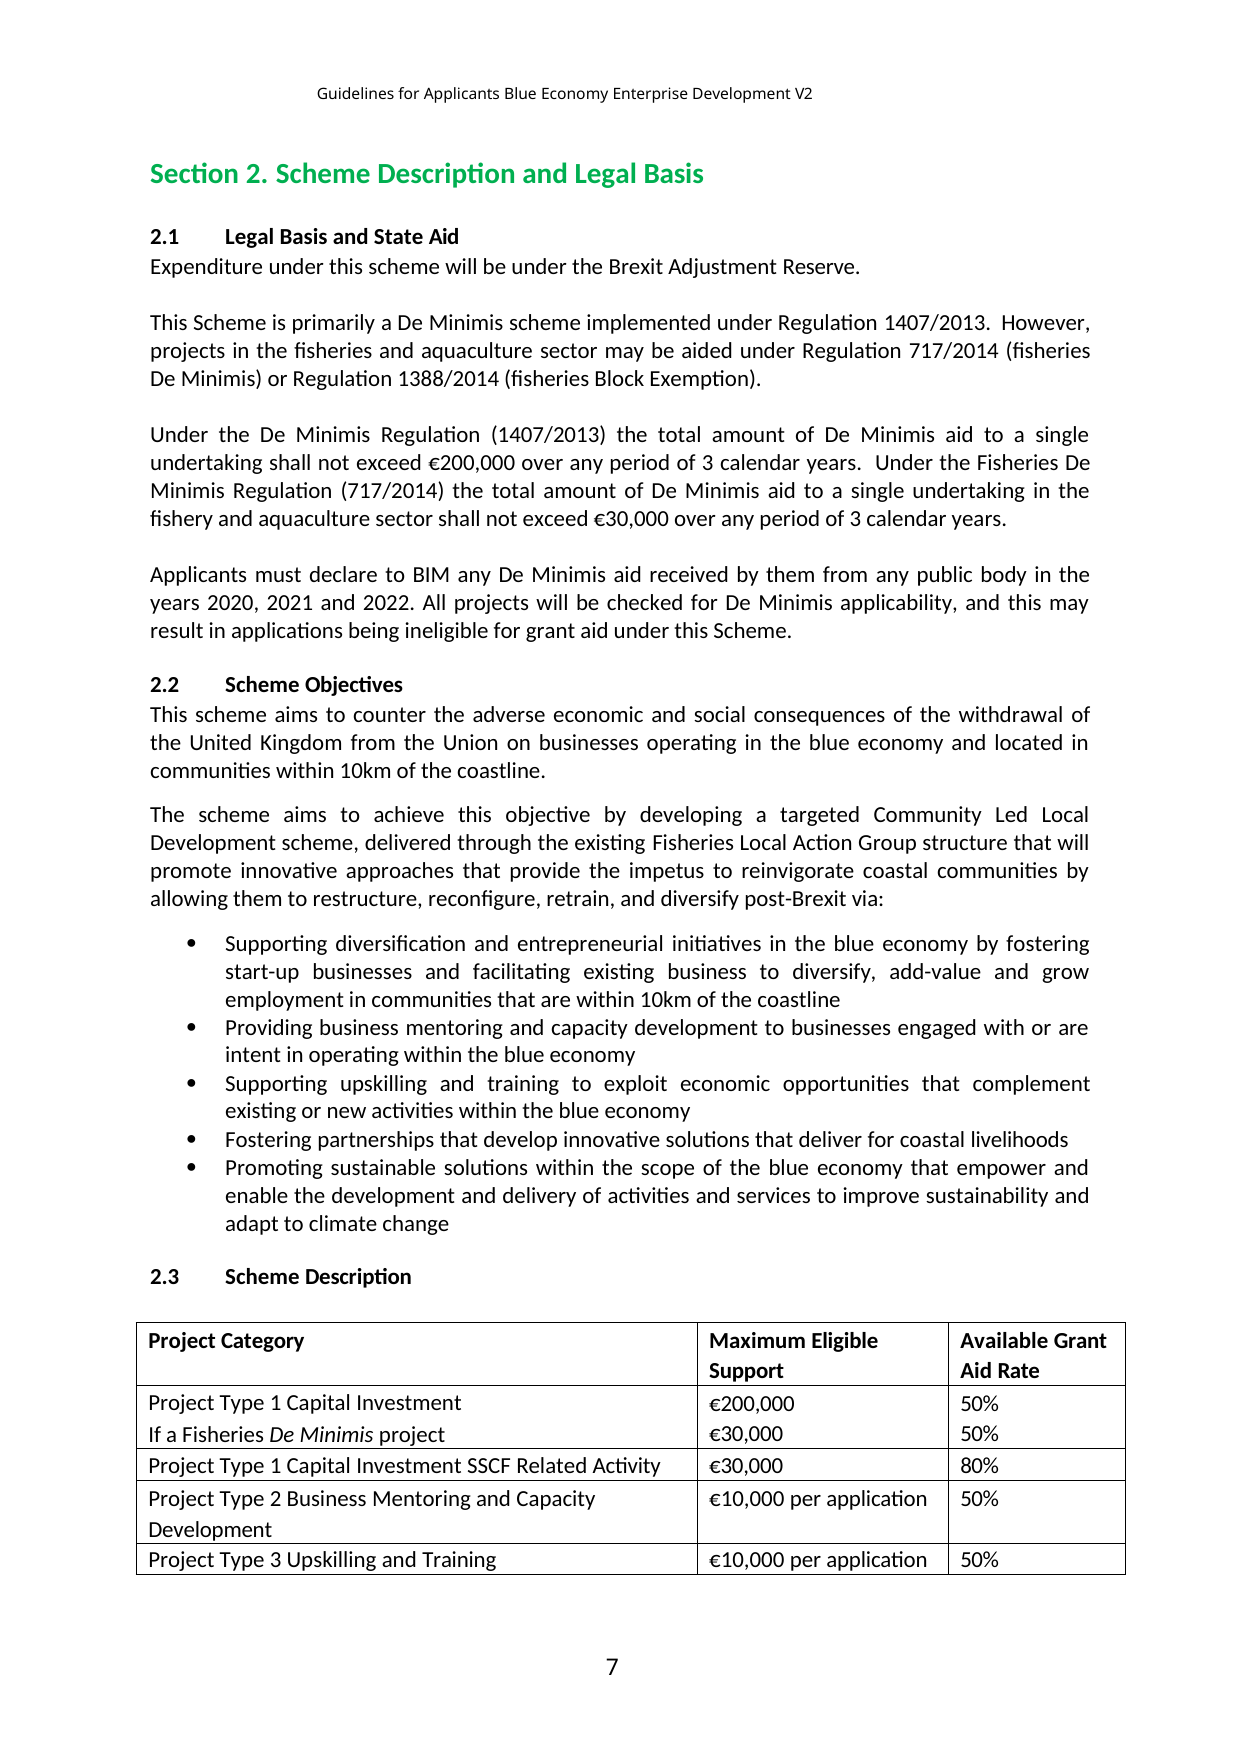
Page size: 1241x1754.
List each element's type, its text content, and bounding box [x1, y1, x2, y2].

table_cell €10,000 per application [698, 1544, 948, 1574]
text This Scheme is primarily a De Minimis scheme implemented under Regulation 1407/2013. However, projects in the fisheries and aquaculture sector may be aided under Regulation 717/2014 (fisheries De Minimis) or Regulation 1388/2014 (fisheries Block Exemption). [150, 308, 1091, 392]
list Supporting upskilling and training to exploit economic opportunities that complement existing or new activities within the blue economy [187, 1069, 1091, 1125]
table_cell Project Type 1 Capital Investment SSCF Related Activity [137, 1449, 697, 1479]
list Supporting diversification and entrepreneurial initiatives in the blue economy by fostering start-up businesses and facilitating existing business to diversify, add-value and grow employment in communities that are within 10km of the coastline [187, 929, 1091, 1013]
subtitle Scheme Objectives [150, 670, 1211, 698]
table_cell 50% [949, 1544, 1125, 1574]
text Expenditure under this scheme will be under the Brexit Adjustment Reserve. [150, 252, 1211, 280]
list Providing business mentoring and capacity development to businesses engaged with or are intent in operating within the blue economy [187, 1013, 1091, 1068]
table_header Available Grant Aid Rate [949, 1323, 1125, 1385]
list Promoting sustainable solutions within the scope of the blue economy that empower and enable the development and delivery of activities and services to improve sustainability and adapt to climate change [187, 1153, 1091, 1237]
table_cell €200,000 €30,000 [698, 1386, 948, 1448]
text This scheme aims to counter the adverse economic and social consequences of the withdrawal of the United Kingdom from the Union on businesses operating in the blue economy and located in communities within 10km of the coastline. [150, 700, 1091, 784]
table_cell 50% 50% [949, 1386, 1125, 1448]
subtitle Section 2. Scheme Description and Legal Basis [150, 155, 1211, 190]
text The scheme aims to achieve this objective by developing a targeted Community Led Local Development scheme, delivered through the existing Fisheries Local Action Group structure that will promote innovative approaches that provide the impetus to reinvigorate coastal communities by allowing them to restructure, reconfigure, retrain, and diversify post-Brexit via: [150, 800, 1091, 912]
table_cell Project Type 1 Capital Investment If a Fisheries De Minimis project [137, 1386, 697, 1448]
table_cell Project Type 3 Upskilling and Training [137, 1544, 697, 1574]
table_header Maximum Eligible Support [698, 1323, 948, 1385]
table_cell Project Type 2 Business Mentoring and Capacity Development [137, 1481, 697, 1543]
table_cell €10,000 per application [698, 1481, 948, 1543]
subtitle Legal Basis and State Aid [150, 222, 1211, 250]
subtitle Scheme Description [150, 1262, 1211, 1290]
text Under the De Minimis Regulation (1407/2013) the total amount of De Minimis aid to a single undertaking shall not exceed €200,000 over any period of 3 calendar years. Under the Fisheries De Minimis Regulation (717/2014) the total amount of De Minimis aid to a single undertaking in the fishery and aquaculture sector shall not exceed €30,000 over any period of 3 calendar years. [150, 420, 1091, 532]
text Applicants must declare to BIM any De Minimis aid received by them from any public body in the years 2020, 2021 and 2022. All projects will be checked for De Minimis applicability, and this may result in applications being ineligible for grant aid under this Scheme. [150, 560, 1091, 644]
table_cell 80% [949, 1449, 1125, 1479]
table_header Project Category [137, 1323, 697, 1385]
list Fostering partnerships that develop innovative solutions that deliver for coastal livelihoods [187, 1125, 1211, 1153]
table_cell €30,000 [698, 1449, 948, 1479]
table_cell 50% [949, 1481, 1125, 1543]
